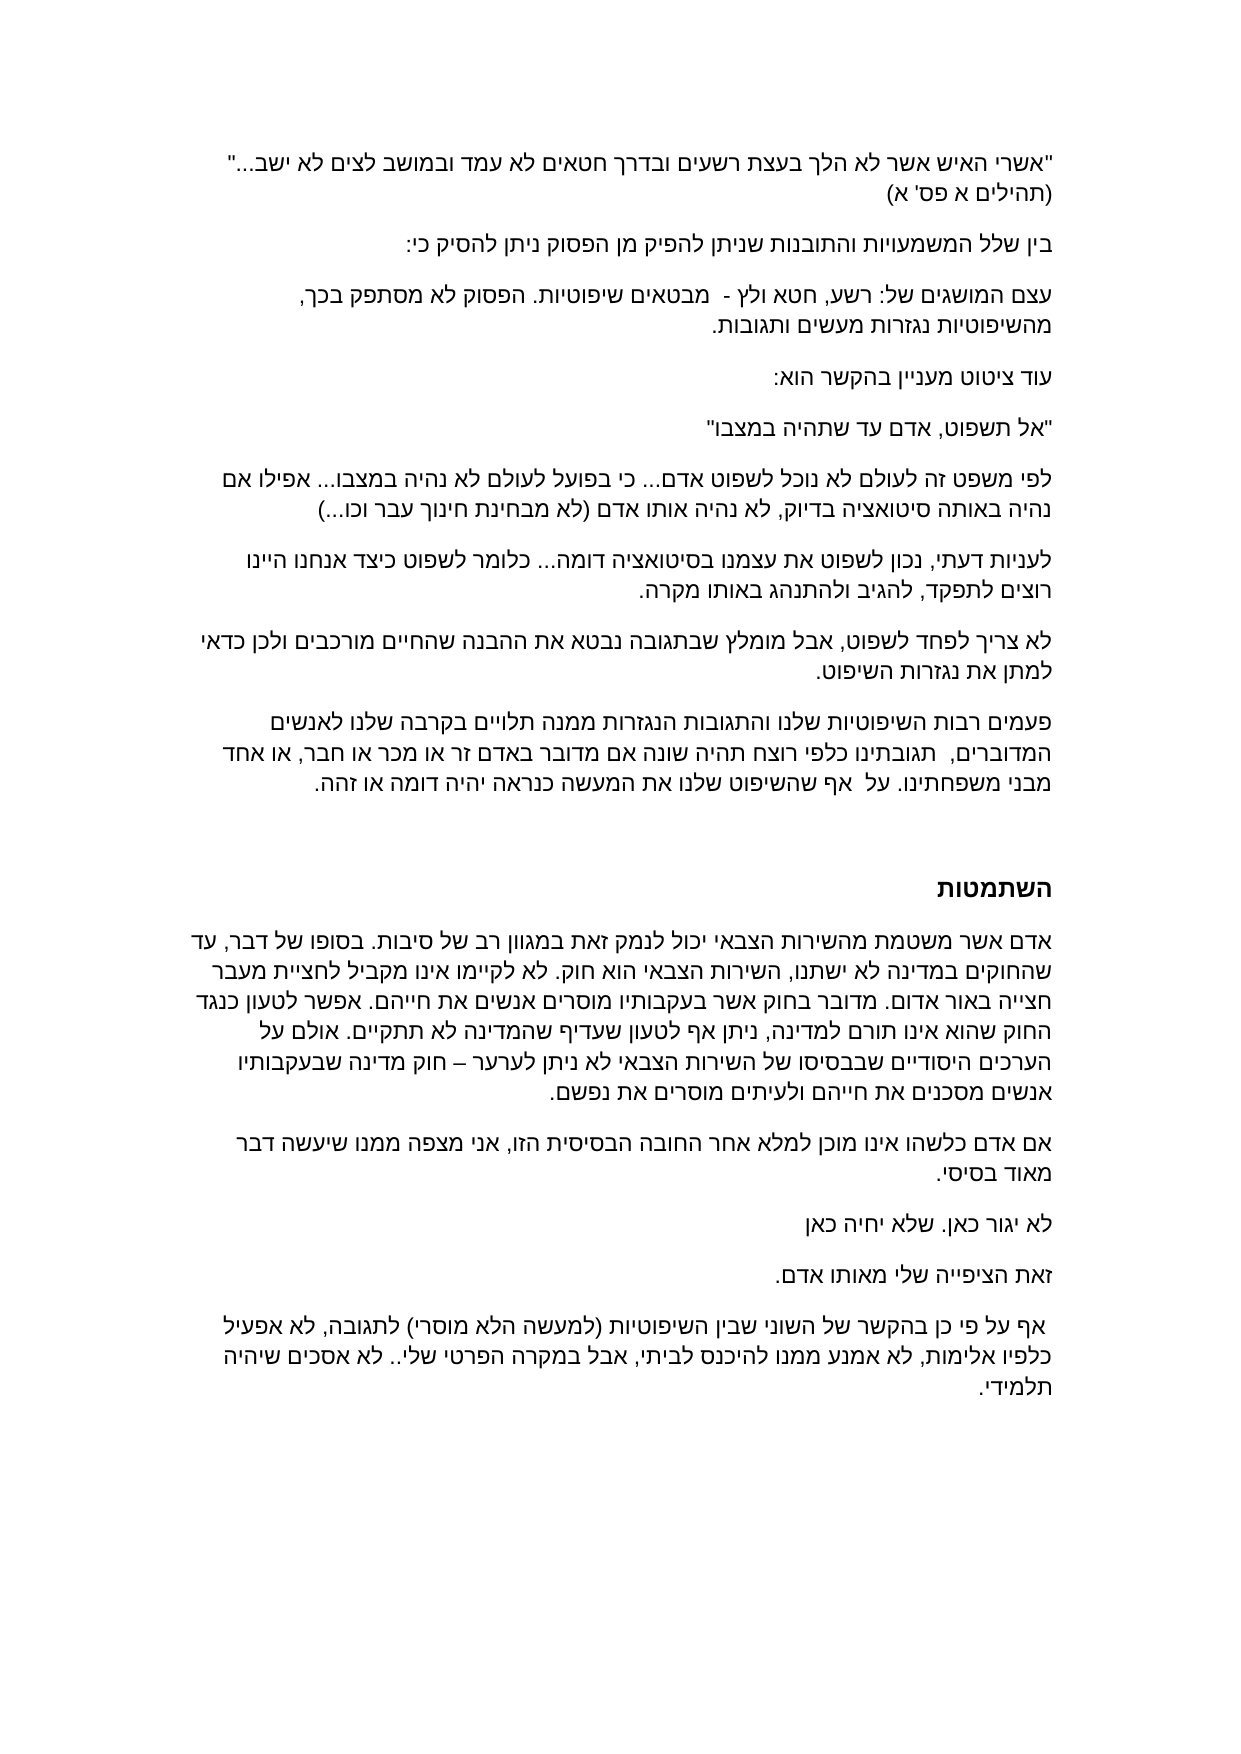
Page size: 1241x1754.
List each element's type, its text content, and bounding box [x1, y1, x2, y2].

text אף על פי כן בהקשר של השוני שבין השיפוטיות (למעשה הלא מוסרי) לתגובה, לא אפעיל כלפיו אלימות, לא אמנע ממנו להיכנס לביתי, אבל במקרה הפרטי שלי.. לא אסכים שיהיה תלמידי. [187, 1313, 1053, 1400]
text לא צריך לפחד לשפוט, אבל מומלץ שבתגובה נבטא את ההבנה שהחיים מורכבים ולכן כדאי למתן את נגזרות השיפוט. [187, 628, 1053, 685]
text "אשרי האיש אשר לא הלך בעצת רשעים ובדרך חטאים לא עמד ובמושב לצים לא ישב..." (תהילים א פס' א) [187, 150, 1053, 207]
text לפי משפט זה לעולם לא נוכל לשפוט אדם... כי בפועל לעולם לא נהיה במצבו... אפילו אם נהיה באותה סיטואציה בדיוק, לא נהיה אותו אדם (לא מבחינת חינוך עבר וכו...) [187, 466, 1053, 522]
text עצם המושגים של: רשע, חטא ולץ - מבטאים שיפוטיות. הפסוק לא מסתפק בכך, מהשיפוטיות נגזרות מעשים ותגובות. [187, 282, 1053, 339]
text לעניות דעתי, נכון לשפוט את עצמנו בסיטואציה דומה... כלומר לשפוט כיצד אנחנו היינו רוצים לתפקד, להגיב ולהתנהג באותו מקרה. [187, 547, 1053, 603]
text זאת הציפייה שלי מאותו אדם. [187, 1262, 1053, 1288]
text אם אדם כלשהו אינו מוכן למלא אחר החובה הבסיסית הזו, אני מצפה ממנו שיעשה דבר מאוד בסיסי. [187, 1130, 1053, 1186]
text פעמים רבות השיפוטיות שלנו והתגובות הנגזרות ממנה תלויים בקרבה שלנו לאנשים המדוברים, תגובתינו כלפי רוצח תהיה שונה אם מדובר באדם זר או מכר או חבר, או אחד מבני משפחתינו. על אף שהשיפוט שלנו את המעשה כנראה יהיה דומה או זהה. [187, 709, 1053, 796]
text עוד ציטוט מעניין בהקשר הוא: [187, 363, 1053, 390]
text לא יגור כאן. שלא יחיה כאן [187, 1211, 1053, 1237]
text בין שלל המשמעויות והתובנות שניתן להפיק מן הפסוק ניתן להסיק כי: [187, 231, 1053, 258]
text "אל תשפוט, אדם עד שתהיה במצבו" [187, 414, 1053, 441]
text אדם אשר משטמת מהשירות הצבאי יכול לנמק זאת במגוון רב של סיבות. בסופו של דבר, עד שהחוקים במדינה לא ישתנו, השירות הצבאי הוא חוק. לא לקיימו אינו מקביל לחציית מעבר חצייה באור אדום. מדובר בחוק אשר בעקבותיו מוסרים אנשים את חייהם. אפשר לטעון כנגד החוק שהוא אינו תורם למדינה, ניתן אף לטעון שעדיף שהמדינה לא תתקיים. אולם על הערכים היסודיים שבבסיסו של השירות הצבאי לא ניתן לערער – חוק מדינה שבעקבותיו אנשים מסכנים את חייהם ולעיתים מוסרים את נפשם. [187, 928, 1053, 1105]
text השתמטות [187, 874, 1053, 903]
